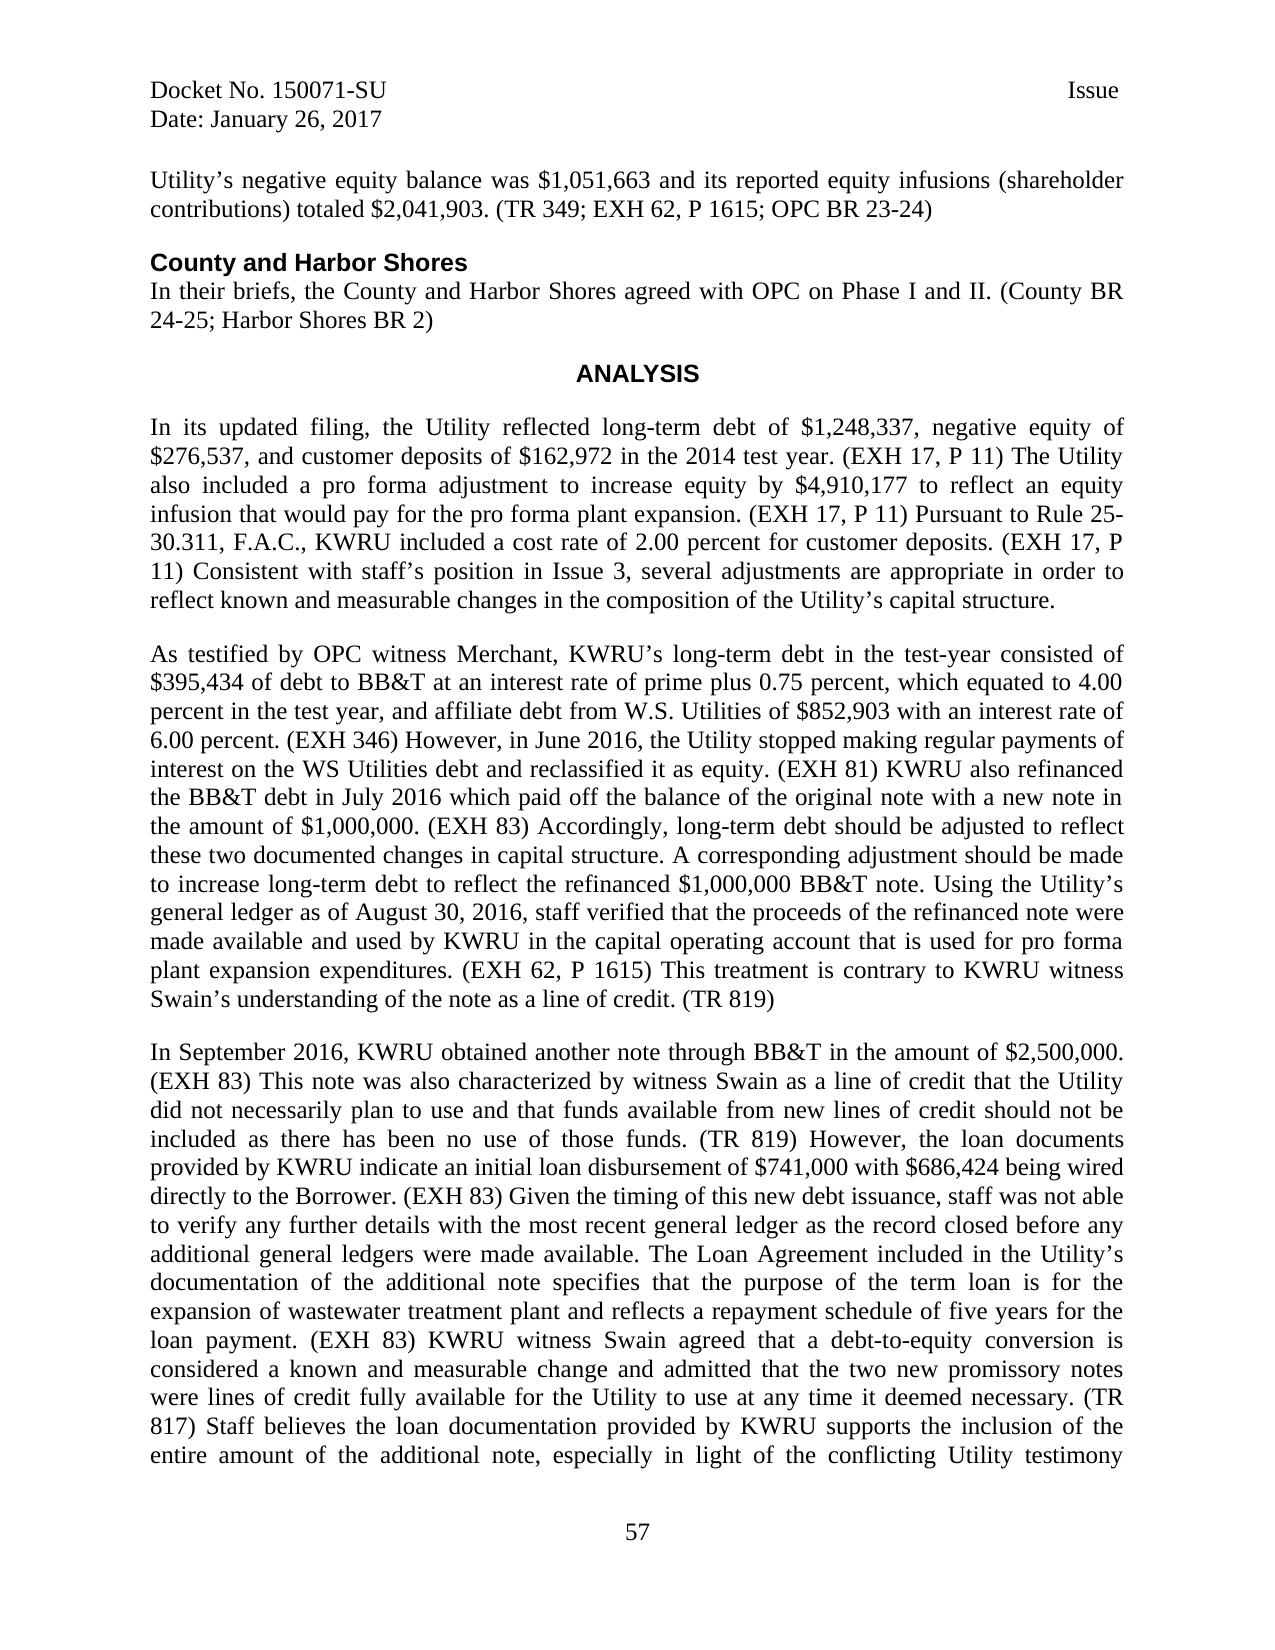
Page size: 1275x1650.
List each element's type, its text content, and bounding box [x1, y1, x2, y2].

text In its updated filing, the Utility reflected long-term debt of $1,248,337, negative equity of $276,537, and customer deposits of $162,972 in the 2014 test year. (EXH 17, P 11) The Utility also included a pro forma adjustment to increase equity by $4,910,177 to reflect an equity infusion that would pay for the pro forma plant expansion. (EXH 17, P 11) Pursuant to Rule 25-30.311, F.A.C., KWRU included a cost rate of 2.00 percent for customer deposits. (EXH 17, P 11) Consistent with staff’s position in Issue 3, several adjustments are appropriate in order to reflect known and measurable changes in the composition of the Utility’s capital structure. [150, 412, 1125, 614]
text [150, 165, 1125, 222]
subtitle ANALYSIS [150, 359, 1125, 387]
text In their briefs, the County and Harbor Shores agreed with OPC on Phase I and II. (County BR 24-25; Harbor Shores BR 2) [150, 276, 1125, 334]
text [150, 1037, 1125, 1469]
text As testified by OPC witness Merchant, KWRU’s long-term debt in the test-year consisted of $395,434 of debt to BB&T at an interest rate of prime plus 0.75 percent, which equated to 4.00 percent in the test year, and affiliate debt from W.S. Utilities of $852,903 with an interest rate of 6.00 percent. (EXH 346) However, in June 2016, the Utility stopped making regular payments of interest on the WS Utilities debt and reclassified it as equity. (EXH 81) KWRU also refinanced the BB&T debt in July 2016 which paid off the balance of the original note with a new note in the amount of $1,000,000. (EXH 83) Accordingly, long-term debt should be adjusted to reflect these two documented changes in capital structure. A corresponding adjustment should be made to increase long-term debt to reflect the refinanced $1,000,000 BB&T note. Using the Utility’s general ledger as of August 30, 2016, staff verified that the proceeds of the refinanced note were made available and used by KWRU in the capital operating account that is used for pro forma plant expansion expenditures. (EXH 62, P 1615) This treatment is contrary to KWRU witness Swain’s understanding of the note as a line of credit. (TR 819) [150, 639, 1125, 1012]
subtitle County and Harbor Shores [150, 247, 1125, 276]
